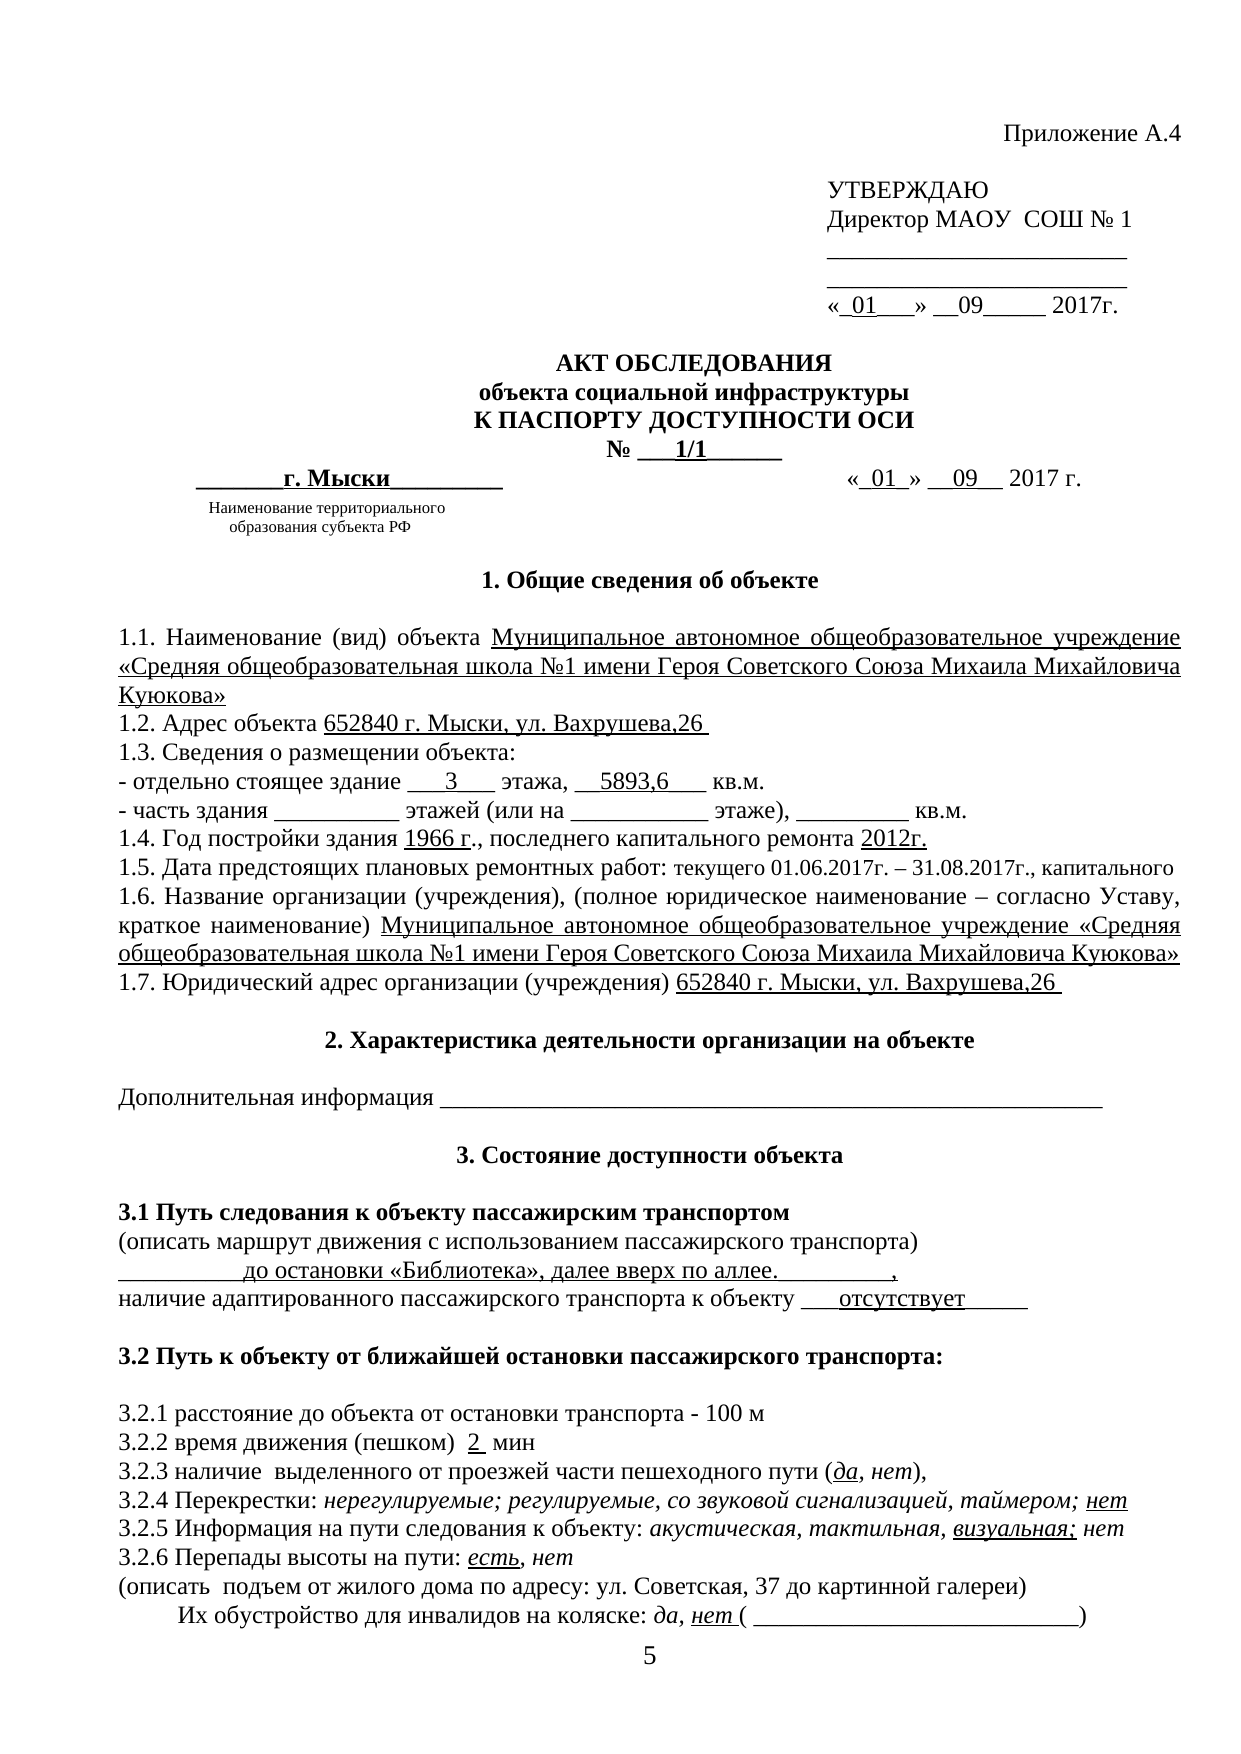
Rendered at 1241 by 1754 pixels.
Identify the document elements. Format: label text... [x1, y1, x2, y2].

text К ПАСПОРТУ ДОСТУПНОСТИ ОСИ [118, 406, 1181, 434]
text 1.6. Название организации (учреждения), (полное юридическое наименование – согласно Уставу, краткое наименование) Муниципальное автономное общеобразовательное учреждение «Средняя общеобразовательная школа №1 имени Героя Советского Союза Михаила Михайловича Куюкова» [118, 881, 1181, 967]
text 2. Характеристика деятельности организации на объекте [118, 1025, 1181, 1053]
text 1.3. Сведения о размещении объекта: [118, 737, 1181, 766]
text - часть здания __________ этажей (или на ___________ этаже), _________ кв.м. [118, 795, 1181, 823]
text Дополнительная информация _____________________________________________________ [118, 1082, 1181, 1111]
text наличие адаптированного пассажирского транспорта к объекту ___отсутствует_____ [118, 1283, 1181, 1312]
text объекта социальной инфраструктуры [118, 377, 1181, 406]
text ________________________ [827, 233, 1181, 262]
text (описать подъем от жилого дома по адресу: ул. Советская, 37 до картинной галереи) [118, 1571, 1181, 1600]
text 1.5. Дата предстоящих плановых ремонтных работ: текущего 01.06.2017г. – 31.08.2017г., капитального [118, 852, 1181, 881]
text 3.2.4 Перекрестки: нерегулируемые; регулируемые, со звуковой сигнализацией, таймером; нет [118, 1485, 1181, 1513]
text ________________________ [827, 262, 1181, 291]
text 3.2.3 наличие выделенного от проезжей части пешеходного пути (да, нет), [118, 1456, 1181, 1485]
text 1.7. Юридический адрес организации (учреждения) 652840 г. Мыски, ул. Вахрушева,26 [118, 967, 1181, 996]
table_header _______г. Мыски_________ Наименование территориального образования субъекта РФ [96, 463, 594, 536]
text 1. Общие сведения об объекте [118, 565, 1181, 593]
text «_01___» __09_____ 2017г. [827, 291, 1181, 319]
text 3.2.2 время движения (пешком) 2 мин [118, 1427, 1181, 1456]
table_header «_01_» __09__ 2017 г. [594, 463, 1093, 536]
text 1.1. Наименование (вид) объекта Муниципальное автономное общеобразовательное учреждение «Средняя общеобразовательная школа №1 имени Героя Советского Союза Михаила Михайловича Куюкова» [118, 622, 1181, 676]
text 3.2.1 расстояние до объекта от остановки транспорта - 100 м [118, 1398, 1181, 1427]
text Директор МАОУ СОШ № 1 [827, 204, 1181, 233]
text № ___1/1______ [118, 434, 1181, 463]
text 3.2 Путь к объекту от ближайшей остановки пассажирского транспорта: [118, 1341, 1181, 1370]
text Приложение А.4 [709, 118, 1181, 147]
text АКТ ОБСЛЕДОВАНИЯ [118, 348, 1181, 377]
text 3. Состояние доступности объекта [118, 1140, 1181, 1168]
text (описать маршрут движения с использованием пассажирского транспорта) [118, 1226, 1181, 1255]
text 3.2.5 Информация на пути следования к объекту: акустическая, тактильная, визуальная; нет [118, 1513, 1181, 1542]
text 3.1 Путь следования к объекту пассажирским транспортом [118, 1197, 1181, 1226]
text 1.4. Год постройки здания 1966 г., последнего капитального ремонта 2012г. [118, 823, 1181, 852]
text Их обустройство для инвалидов на коляске: да, нет ( __________________________) [118, 1600, 1181, 1628]
text 3.2.6 Перепады высоты на пути: есть, нет [118, 1542, 1181, 1571]
text 1.2. Адрес объекта 652840 г. Мыски, ул. Вахрушева,26 [118, 708, 1181, 737]
text 1.1. Наименование (вид) объекта Муниципальное автономное общеобразовательное учреждение «Средняя общеобразовательная школа №1 имени Героя Советского Союза Михаила Михайловича Куюкова» [118, 677, 1181, 708]
text - отдельно стоящее здание ___3___ этажа, __5893,6___ кв.м. [118, 766, 1181, 795]
text __________до остановки «Библиотека», далее вверх по аллее._________, [118, 1255, 1181, 1283]
text УТВЕРЖДАЮ [827, 176, 1181, 204]
